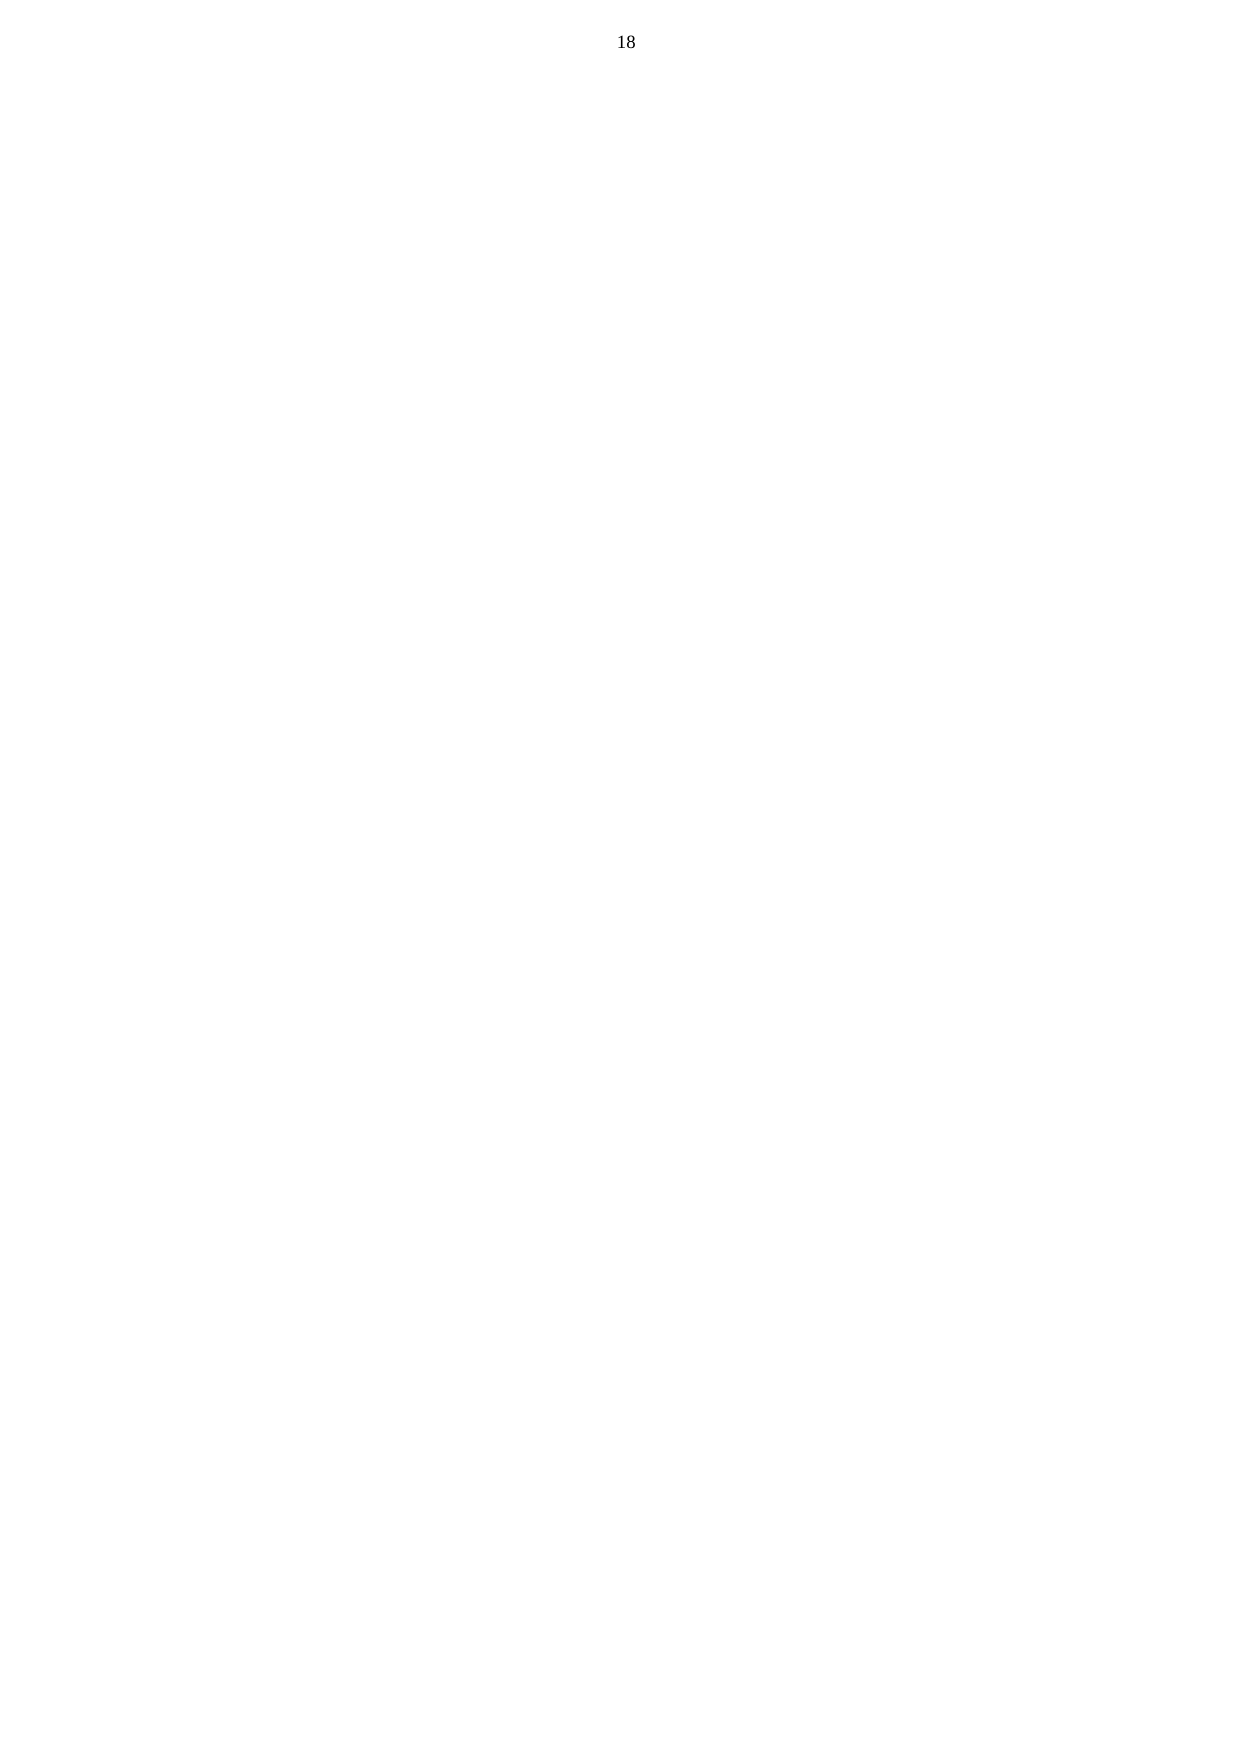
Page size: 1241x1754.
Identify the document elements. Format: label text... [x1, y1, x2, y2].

text 18 [353, 31, 899, 53]
